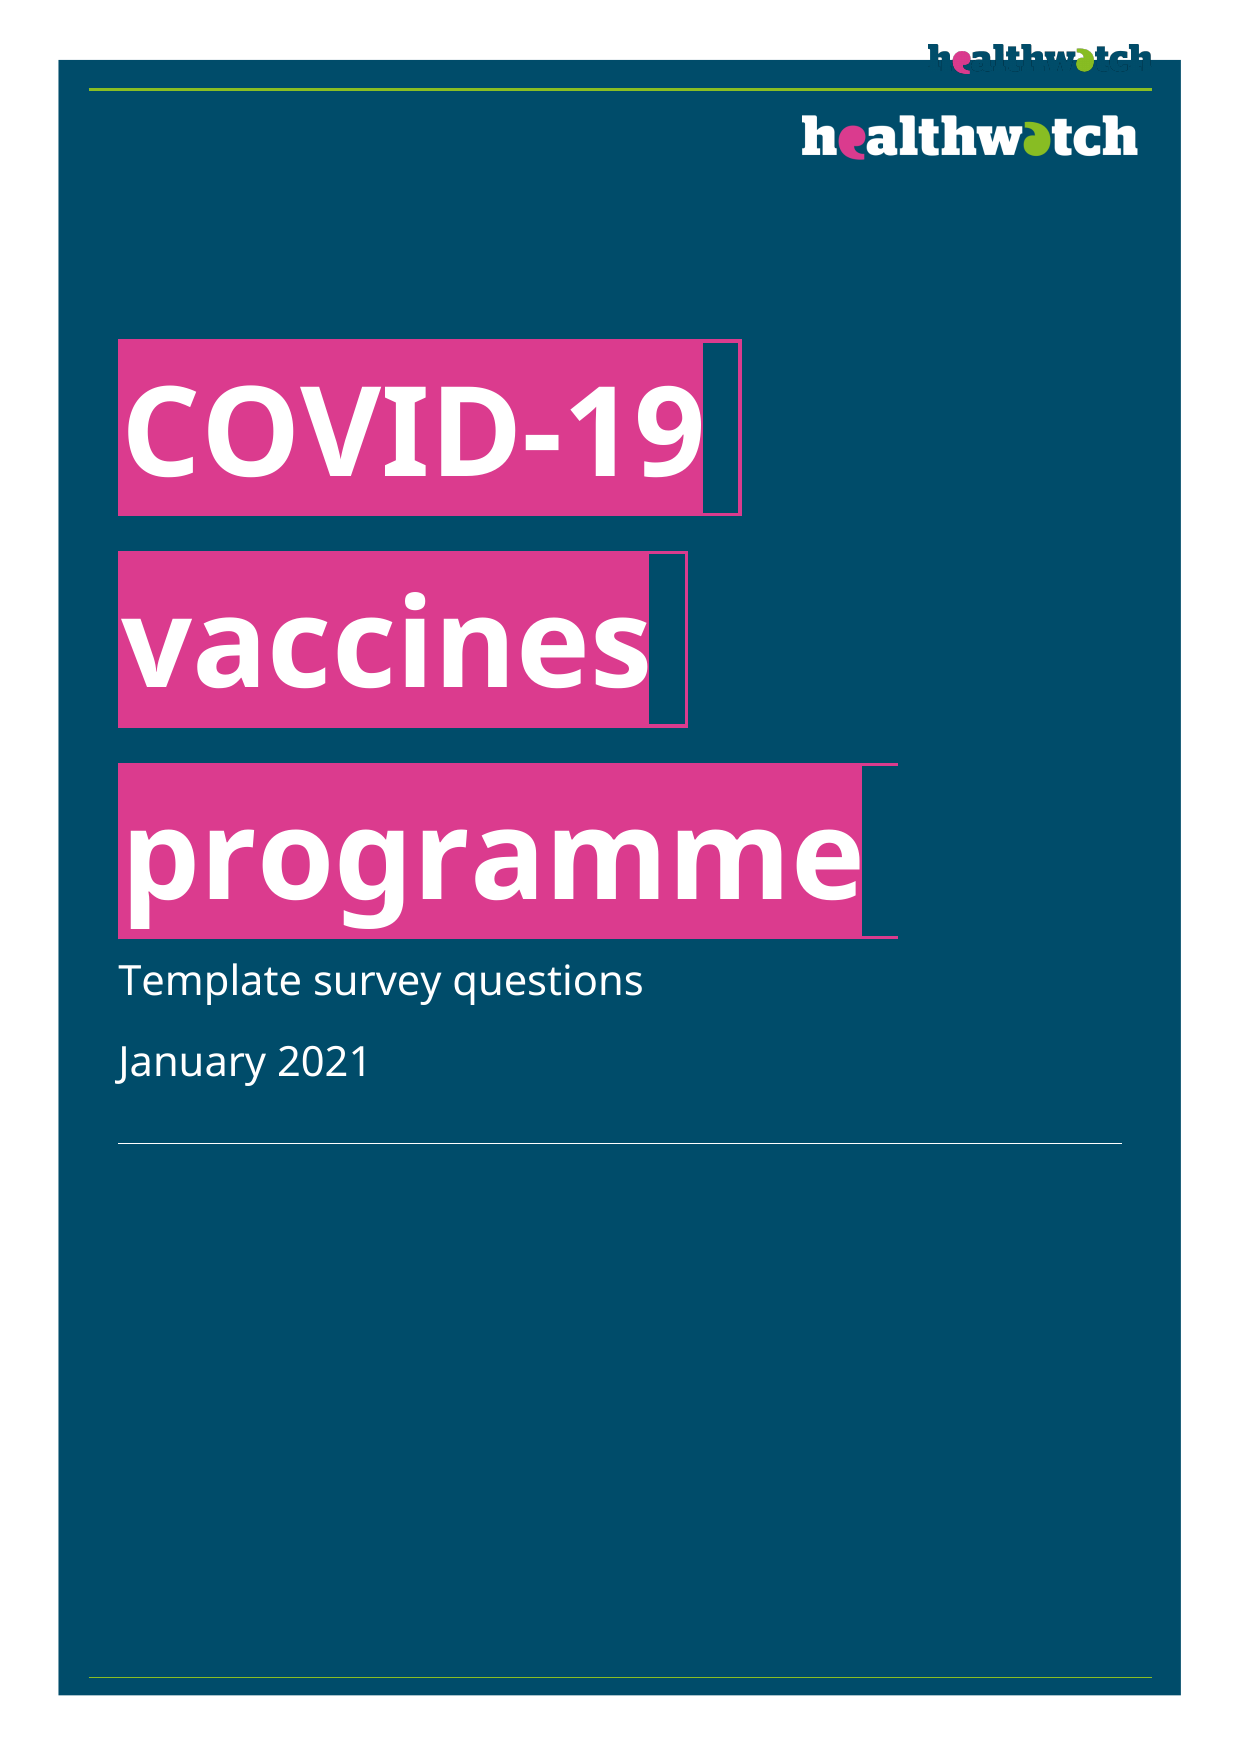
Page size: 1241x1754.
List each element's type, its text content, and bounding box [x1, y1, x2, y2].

text January 2021 [118, 1032, 1122, 1088]
picture [0, 4, 1241, 1754]
subtitle COVID-19 vaccines programme Template survey questions [118, 339, 1122, 1008]
